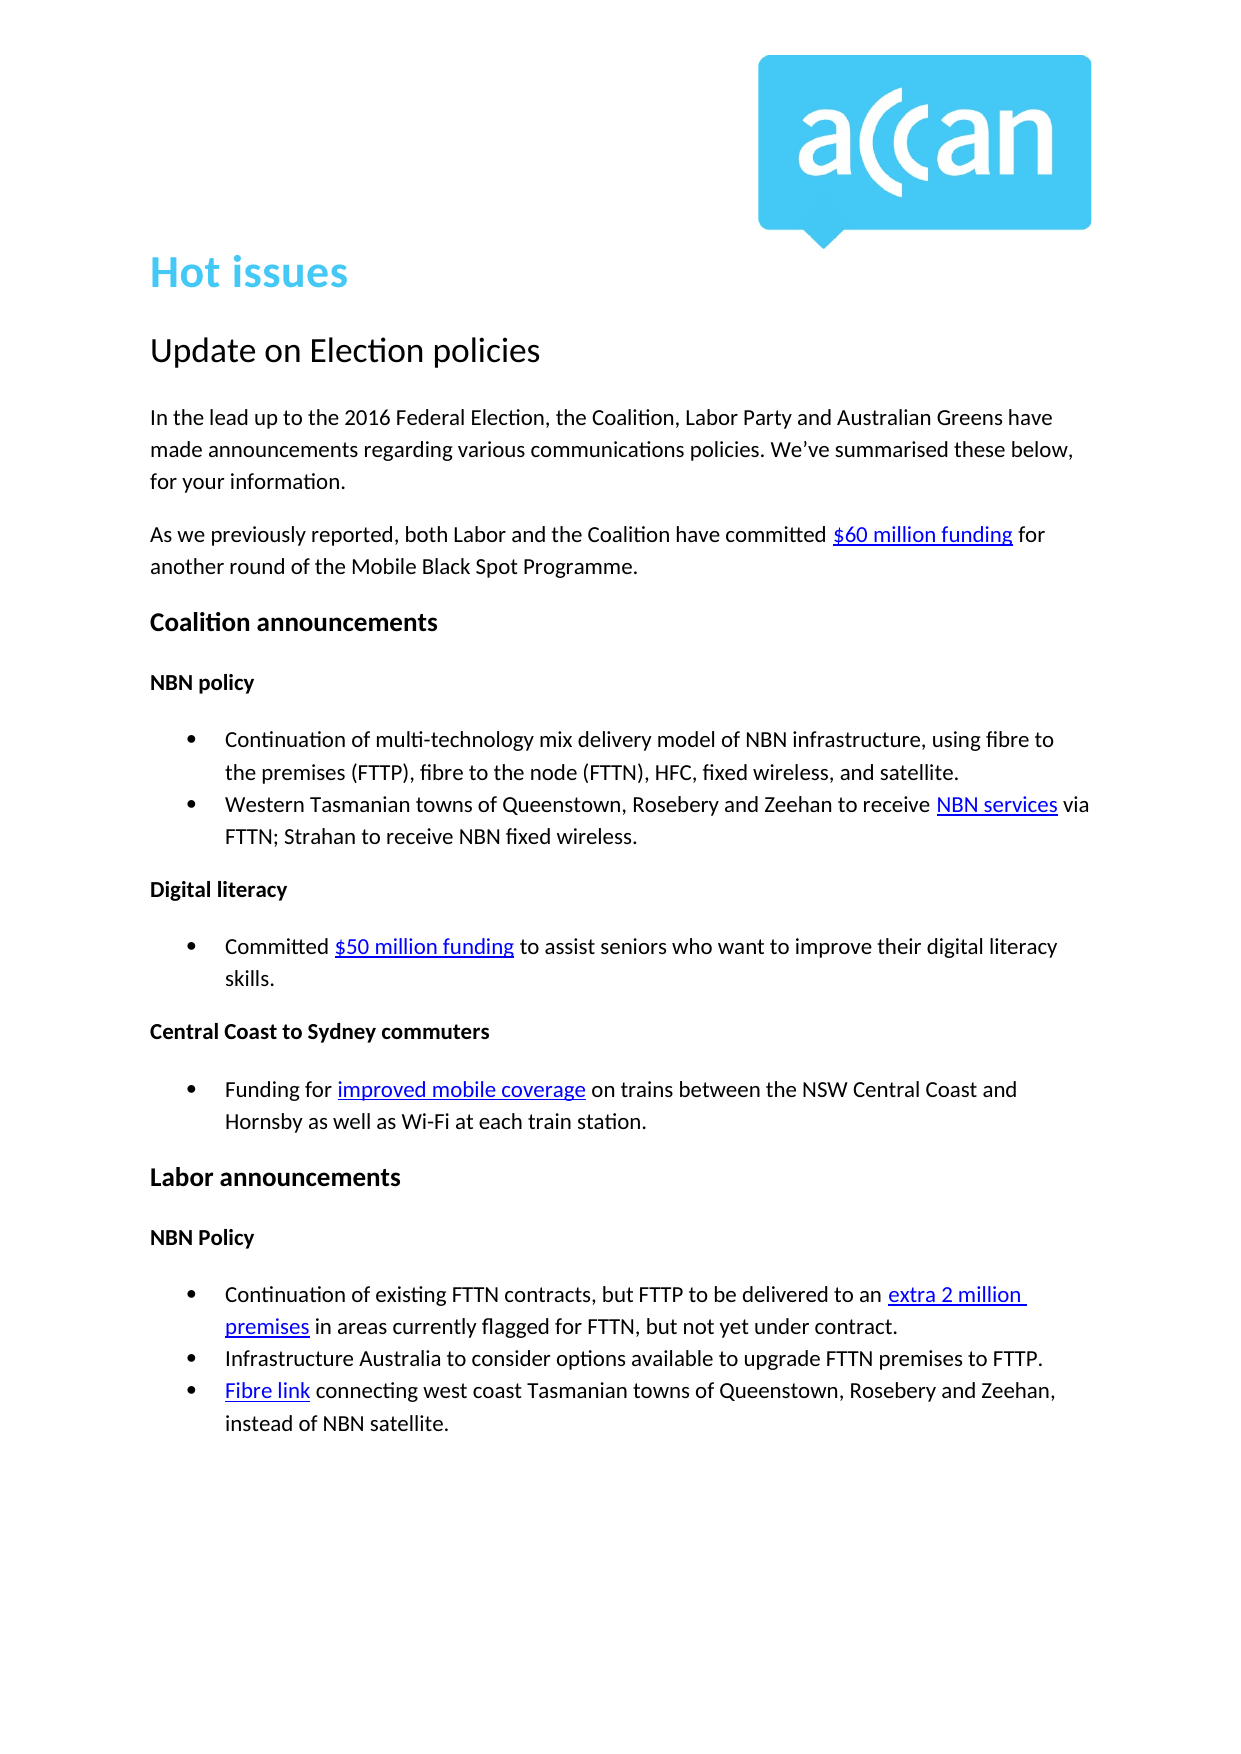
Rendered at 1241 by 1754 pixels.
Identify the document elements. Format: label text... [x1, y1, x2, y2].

list Western Tasmanian towns of Queenstown, Rosebery and Zeehan to receive NBN services via FTTN; Strahan to receive NBN fixed wireless. [187, 790, 1090, 850]
subtitle NBN Policy [150, 1223, 1090, 1251]
subtitle Coalition announcements [150, 605, 1090, 638]
subtitle Update on Election policies [150, 328, 1090, 371]
list Fibre link connecting west coast Tasmanian towns of Queenstown, Rosebery and Zeehan, instead of NBN satellite. [187, 1377, 1090, 1437]
text As we previously reported, both Labor and the Coalition have committed $60 million funding for another round of the Mobile Black Spot Programme. [150, 520, 1090, 580]
list Continuation of multi-technology mix delivery model of NBN infrastructure, using fibre to the premises (FTTP), fibre to the node (FTTN), HFC, fixed wireless, and satellite. [187, 726, 1090, 786]
text In the lead up to the 2016 Federal Election, the Coalition, Labor Party and Australian Greens have made announcements regarding various communications policies. We’ve summarised these below, for your information. [150, 403, 1090, 495]
list Funding for improved mobile coverage on trains between the NSW Central Coast and Hornsby as well as Wi-Fi at each train station. [187, 1075, 1090, 1135]
subtitle NBN policy [150, 668, 1090, 696]
list Committed $50 million funding to assist seniors who want to improve their digital literacy skills. [187, 932, 1090, 992]
subtitle Digital literacy [150, 875, 1090, 903]
list Infrastructure Australia to consider options available to upgrade FTTN premises to FTTP. [187, 1344, 1090, 1372]
list Continuation of existing FTTN contracts, but FTTP to be delivered to an extra 2 million premises in areas currently flagged for FTTN, but not yet under contract. [187, 1280, 1090, 1340]
subtitle Central Coast to Sydney commuters [150, 1017, 1090, 1046]
subtitle Labor announcements [150, 1160, 1090, 1193]
picture [758, 55, 1092, 249]
